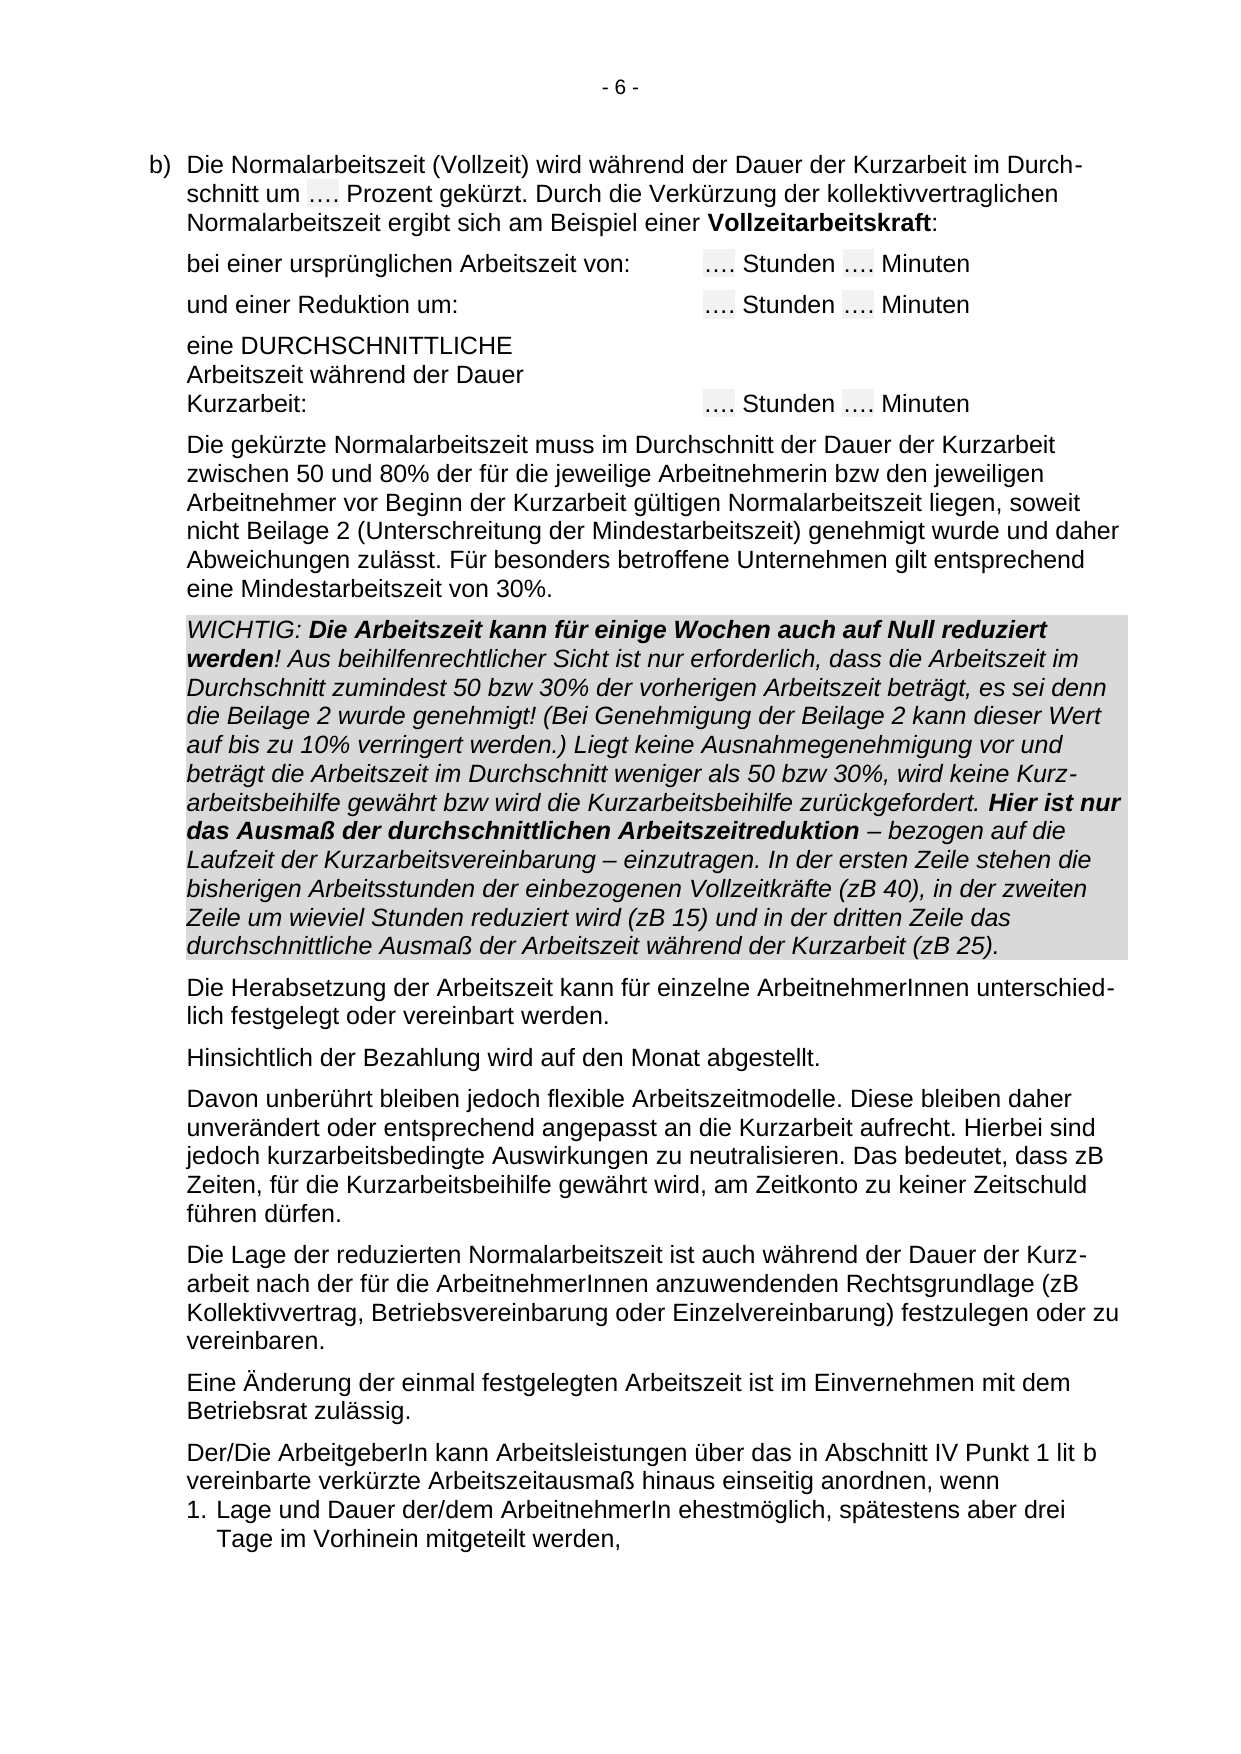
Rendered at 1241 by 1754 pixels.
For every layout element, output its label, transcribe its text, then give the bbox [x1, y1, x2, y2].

text Die gekürzte Normalarbeitszeit muss im Durchschnitt der Dauer der Kurzarbeit zwischen 50 und 80% der für die jeweilige Arbeitnehmerin bzw den jeweiligen Arbeitnehmer vor Beginn der Kurzarbeit gültigen Normalarbeitszeit liegen, soweit nicht Beilage 2 (Unterschreitung der Mindestarbeitszeit) genehmigt wurde und daher Abweichungen zulässt. Für besonders betroffene Unternehmen gilt entsprechend eine Mindestarbeitszeit von 30%. [186, 430, 1128, 602]
text Die Herabsetzung der Arbeitszeit kann für einzelne ArbeitnehmerInnen unterschiedlich festgelegt oder vereinbart werden. [186, 972, 1128, 1030]
text Davon unberührt bleiben jedoch flexible Arbeitszeitmodelle. Diese bleiben daher unverändert oder entsprechend angepasst an die Kurzarbeit aufrecht. Hierbei sind jedoch kurzarbeitsbedingte Auswirkungen zu neutralisieren. Das bedeutet, dass zB Zeiten, für die Kurzarbeitsbeihilfe gewährt wird, am Zeitkonto zu keiner Zeitschuld führen dürfen. [186, 1084, 1128, 1227]
text Die Lage der reduzierten Normalarbeitszeit ist auch während der Dauer der Kurzarbeit nach der für die ArbeitnehmerInnen anzuwendenden Rechtsgrundlage (zB Kollektivvertrag, Betriebsvereinbarung oder Einzelvereinbarung) festzulegen oder zu vereinbaren. [186, 1240, 1128, 1355]
list Die Normalarbeitszeit (Vollzeit) wird während der Dauer der Kurzarbeit im Durchschnitt um Prozent gekürzt. Durch die Verkürzung der kollektivvertraglichen Normalarbeitszeit ergibt sich am Beispiel einer Vollzeitarbeitskraft: [149, 150, 1128, 236]
text 1. Lage und Dauer der/dem ArbeitnehmerIn ehestmöglich, spätestens aber drei Tage im Vorhinein mitgeteilt werden, [186, 1495, 1128, 1552]
text WICHTIG: Die Arbeitszeit kann für einige Wochen auch auf Null reduziert werden! Aus beihilfenrechtlicher Sicht ist nur erforderlich, dass die Arbeitszeit im Durchschnitt zumindest 50 bzw 30% der vorherigen Arbeitszeit beträgt, es sei denn die Beilage 2 wurde genehmigt! (Bei Genehmigung der Beilage 2 kann dieser Wert auf bis zu 10% verringert werden.) Liegt keine Ausnahmegenehmigung vor und beträgt die Arbeitszeit im Durchschnitt weniger als 50 bzw 30%, wird keine Kurzarbeitsbeihilfe gewährt bzw wird die Kurzarbeitsbeihilfe zurückgefordert. Hier ist nur das Ausmaß der durchschnittlichen Arbeitszeitreduktion – bezogen auf die Laufzeit der Kurzarbeitsvereinbarung – einzutragen. In der ersten Zeile stehen die bisherigen Arbeitsstunden der einbezogenen Vollzeitkräfte (zB 40), in der zweiten Zeile um wieviel Stunden reduziert wird (zB 15) und in der dritten Zeile das durchschnittliche Ausmaß der Arbeitszeit während der Kurzarbeit (zB 25). [186, 615, 1128, 960]
list bei einer ursprünglichen Arbeitszeit von: Stunden Minuten [186, 249, 703, 277]
text Der/Die ArbeitgeberIn kann Arbeitsleistungen über das in Abschnitt IV Punkt 1 lit b vereinbarte verkürzte Arbeitszeitausmaß hinaus einseitig anordnen, wenn [186, 1437, 1128, 1495]
list und einer Reduktion um: Stunden Minuten [735, 290, 842, 319]
text Eine Änderung der einmal festgelegten Arbeitszeit ist im Einvernehmen mit dem Betriebsrat zulässig. [186, 1367, 1128, 1425]
text Hinsichtlich der Bezahlung wird auf den Monat abgestellt. [186, 1042, 1128, 1071]
list bei einer ursprünglichen Arbeitszeit von: Stunden Minuten [874, 249, 1128, 277]
list und einer Reduktion um: Stunden Minuten [874, 290, 1128, 319]
list eine DURCHSCHNITTLICHE Arbeitszeit während der Dauer Kurzarbeit: Stunden Minuten [186, 331, 1128, 417]
list und einer Reduktion um: Stunden Minuten [186, 290, 703, 319]
